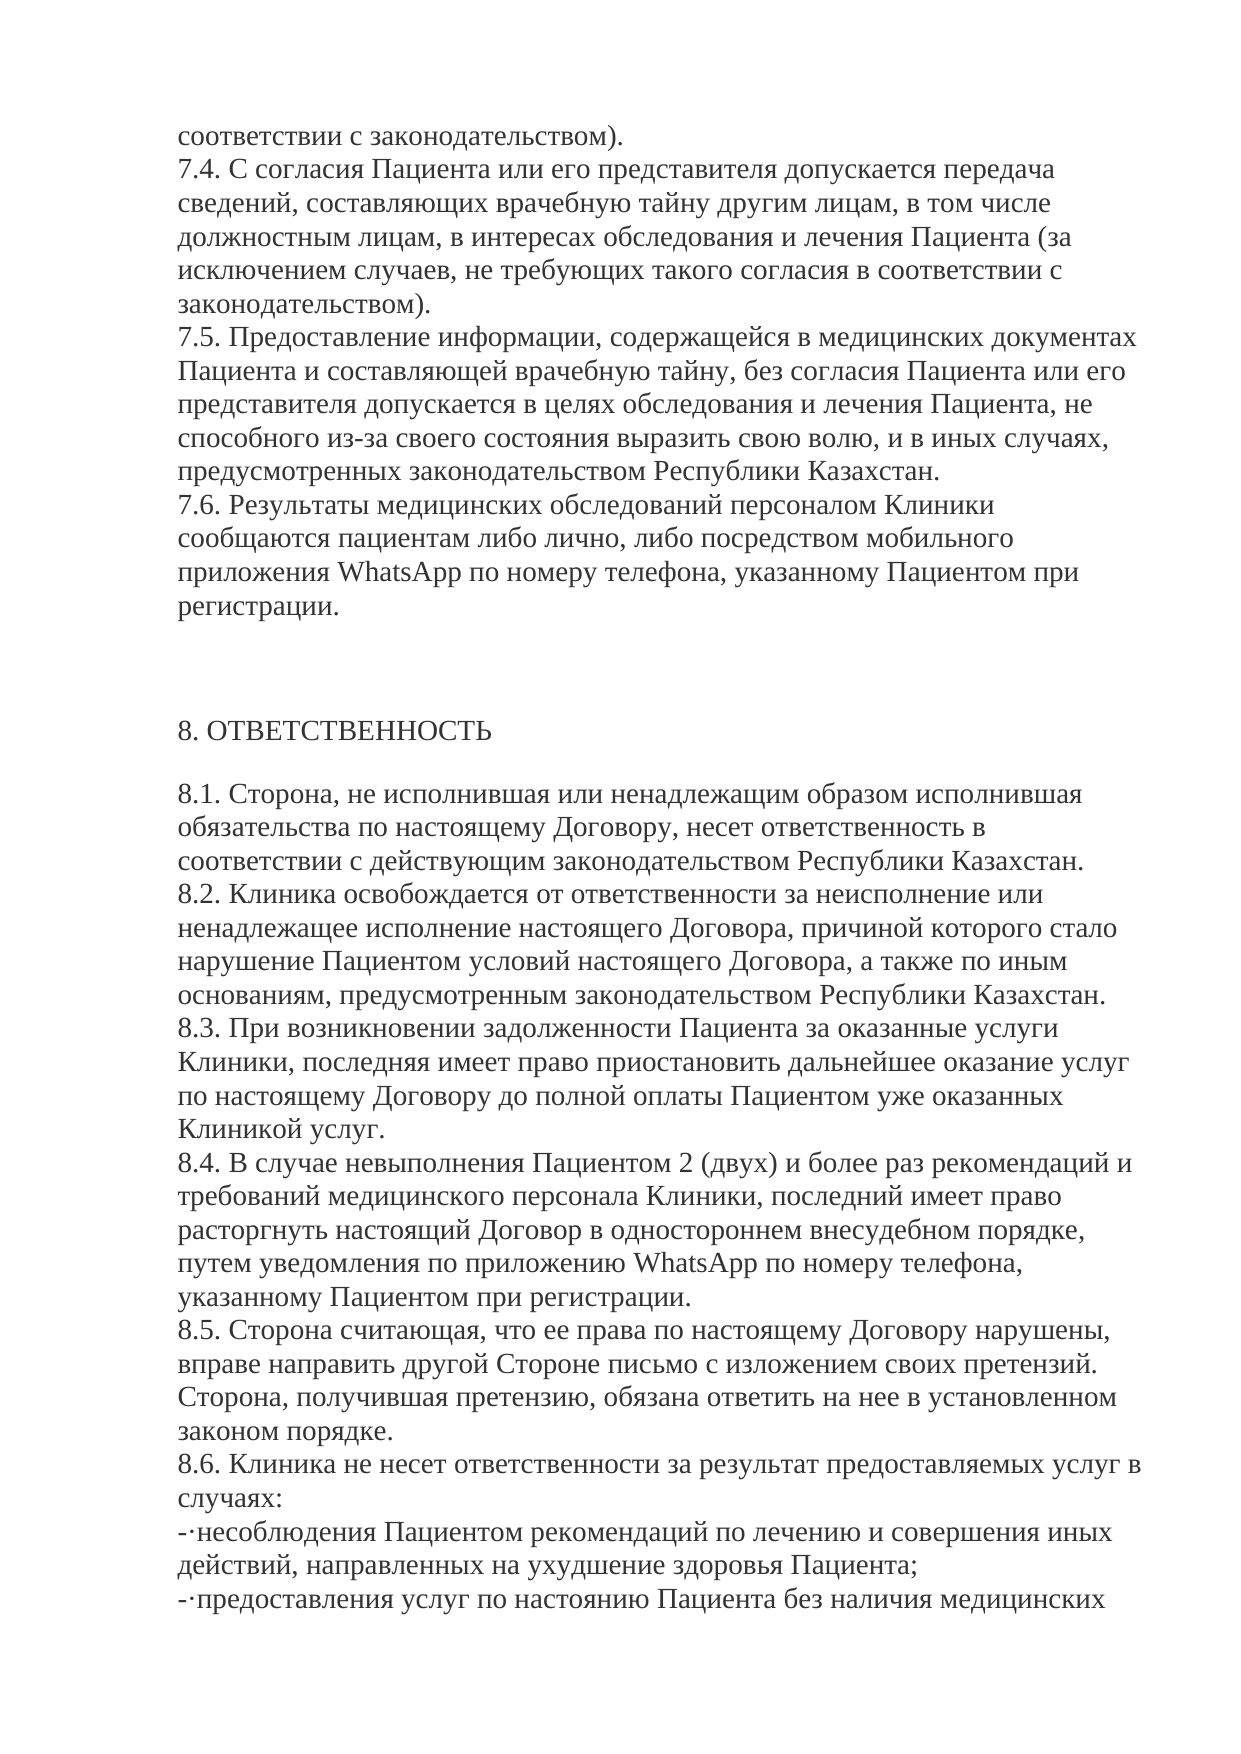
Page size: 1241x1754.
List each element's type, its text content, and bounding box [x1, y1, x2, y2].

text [177, 776, 1152, 1614]
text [177, 118, 1152, 621]
text 8. ОТВЕТСТВЕННОСТЬ [177, 713, 1152, 747]
